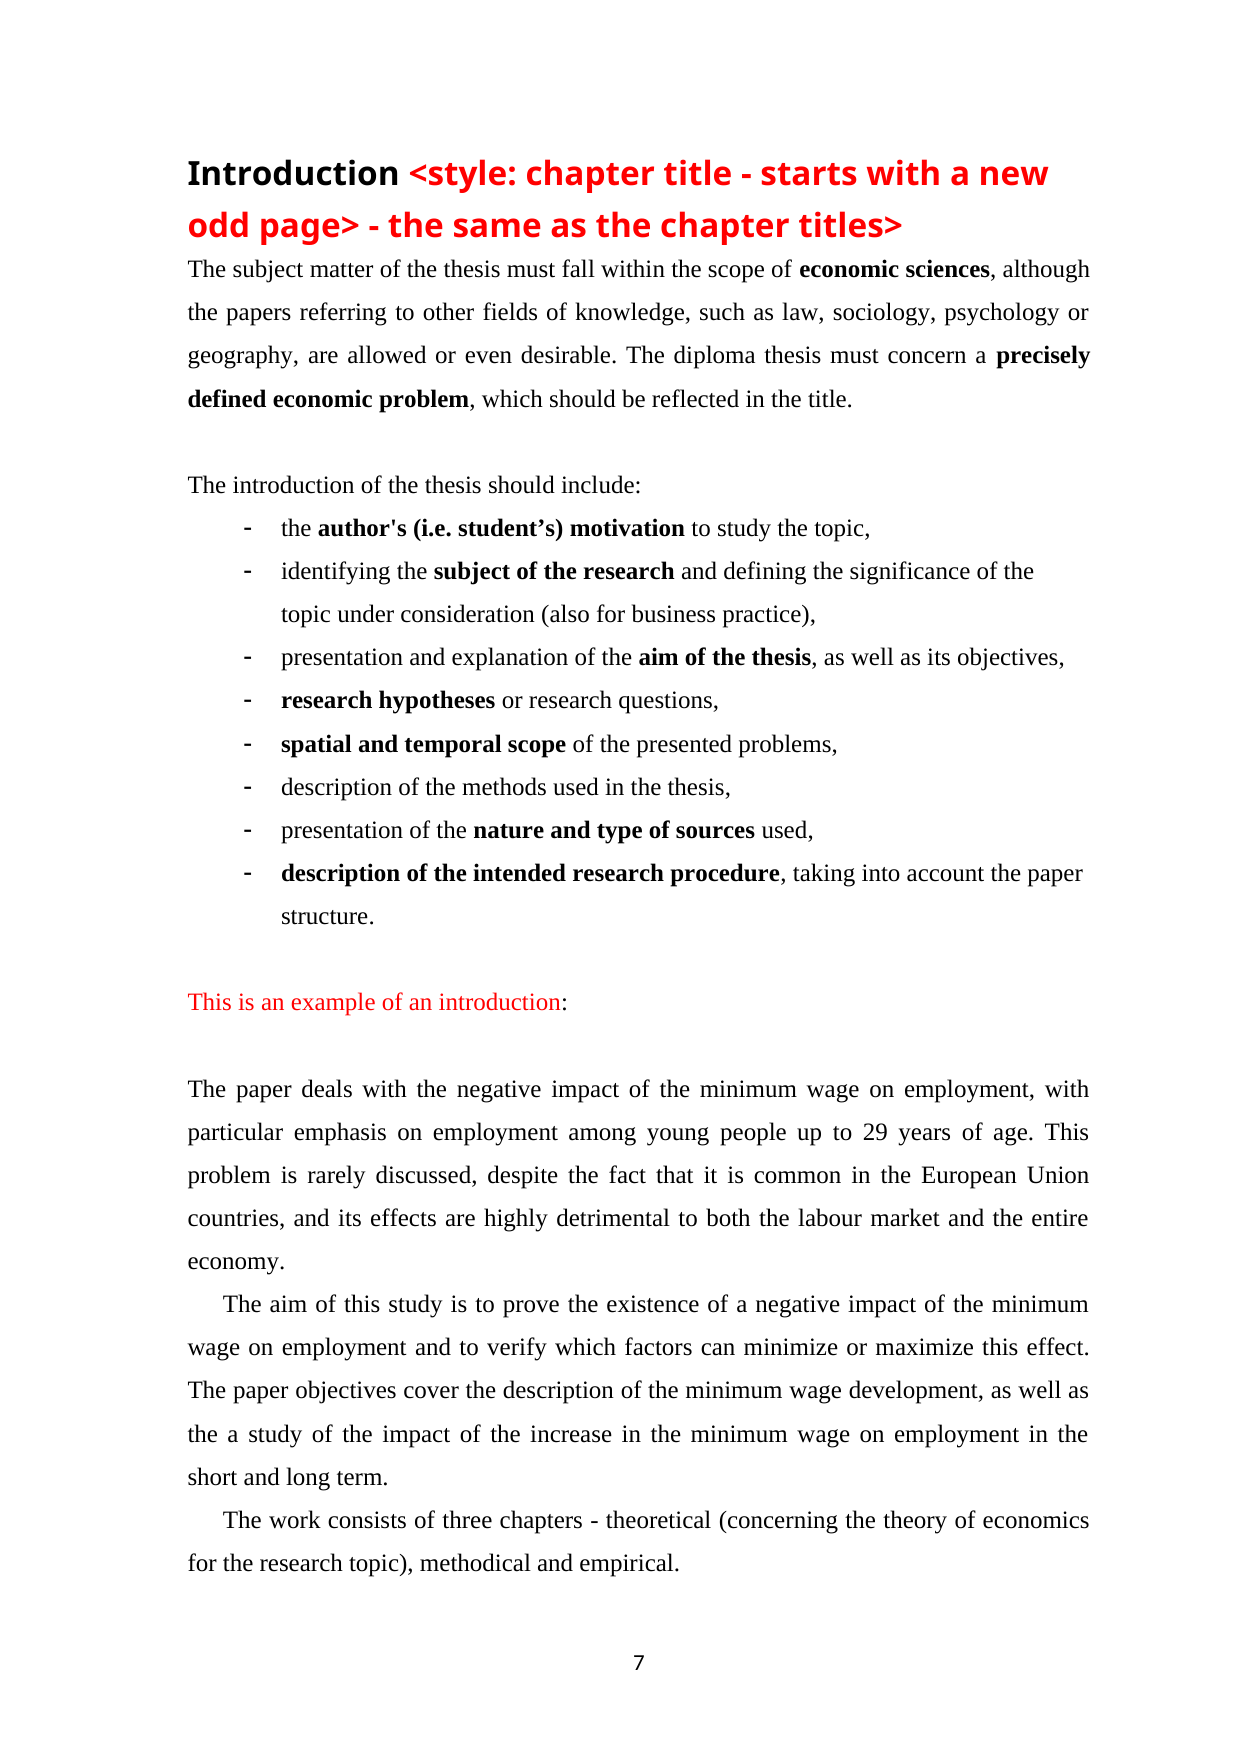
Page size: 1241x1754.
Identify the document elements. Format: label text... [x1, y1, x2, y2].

text presentation of the nature and type of sources used, [243, 815, 1090, 844]
text identifying the subject of the research and defining the significance of the topic under consideration (also for business practice), [243, 556, 1090, 628]
text description of the methods used in the thesis, [243, 772, 1090, 801]
text the author's (i.e. student’s) motivation to study the topic, [243, 513, 1090, 542]
text The work consists of three chapters - theoretical (concerning the theory of economics for the research topic), methodical and empirical. [187, 1505, 1090, 1577]
text spatial and temporal scope of the presented problems, [243, 729, 1090, 757]
text The subject matter of the thesis must fall within the scope of economic sciences, although the papers referring to other fields of knowledge, such as law, sociology, psychology or geography, are allowed or even desirable. The diploma thesis must concern a precisely defined economic problem, which should be reflected in the title. [187, 254, 1090, 412]
text The paper deals with the negative impact of the minimum wage on employment, with particular emphasis on employment among young people up to 29 years of age. This problem is rarely discussed, despite the fact that it is common in the European Union countries, and its effects are highly detrimental to both the labour market and the entire economy. [187, 1074, 1090, 1275]
text description of the intended research procedure, taking into account the paper structure. [243, 858, 1090, 930]
text The introduction of the thesis should include: [187, 470, 1090, 499]
text Introduction <style: chapter title - starts with a new odd page> - the same as the chapter titles> [187, 150, 1090, 248]
text This is an example of an introduction: [187, 987, 1090, 1016]
text presentation and explanation of the aim of the thesis, as well as its objectives, [243, 642, 1090, 671]
text The aim of this study is to prove the existence of a negative impact of the minimum wage on employment and to verify which factors can minimize or maximize this effect. The paper objectives cover the description of the minimum wage development, as well as the a study of the impact of the increase in the minimum wage on employment in the short and long term. [187, 1289, 1090, 1491]
text research hypotheses or research questions, [243, 686, 1090, 714]
